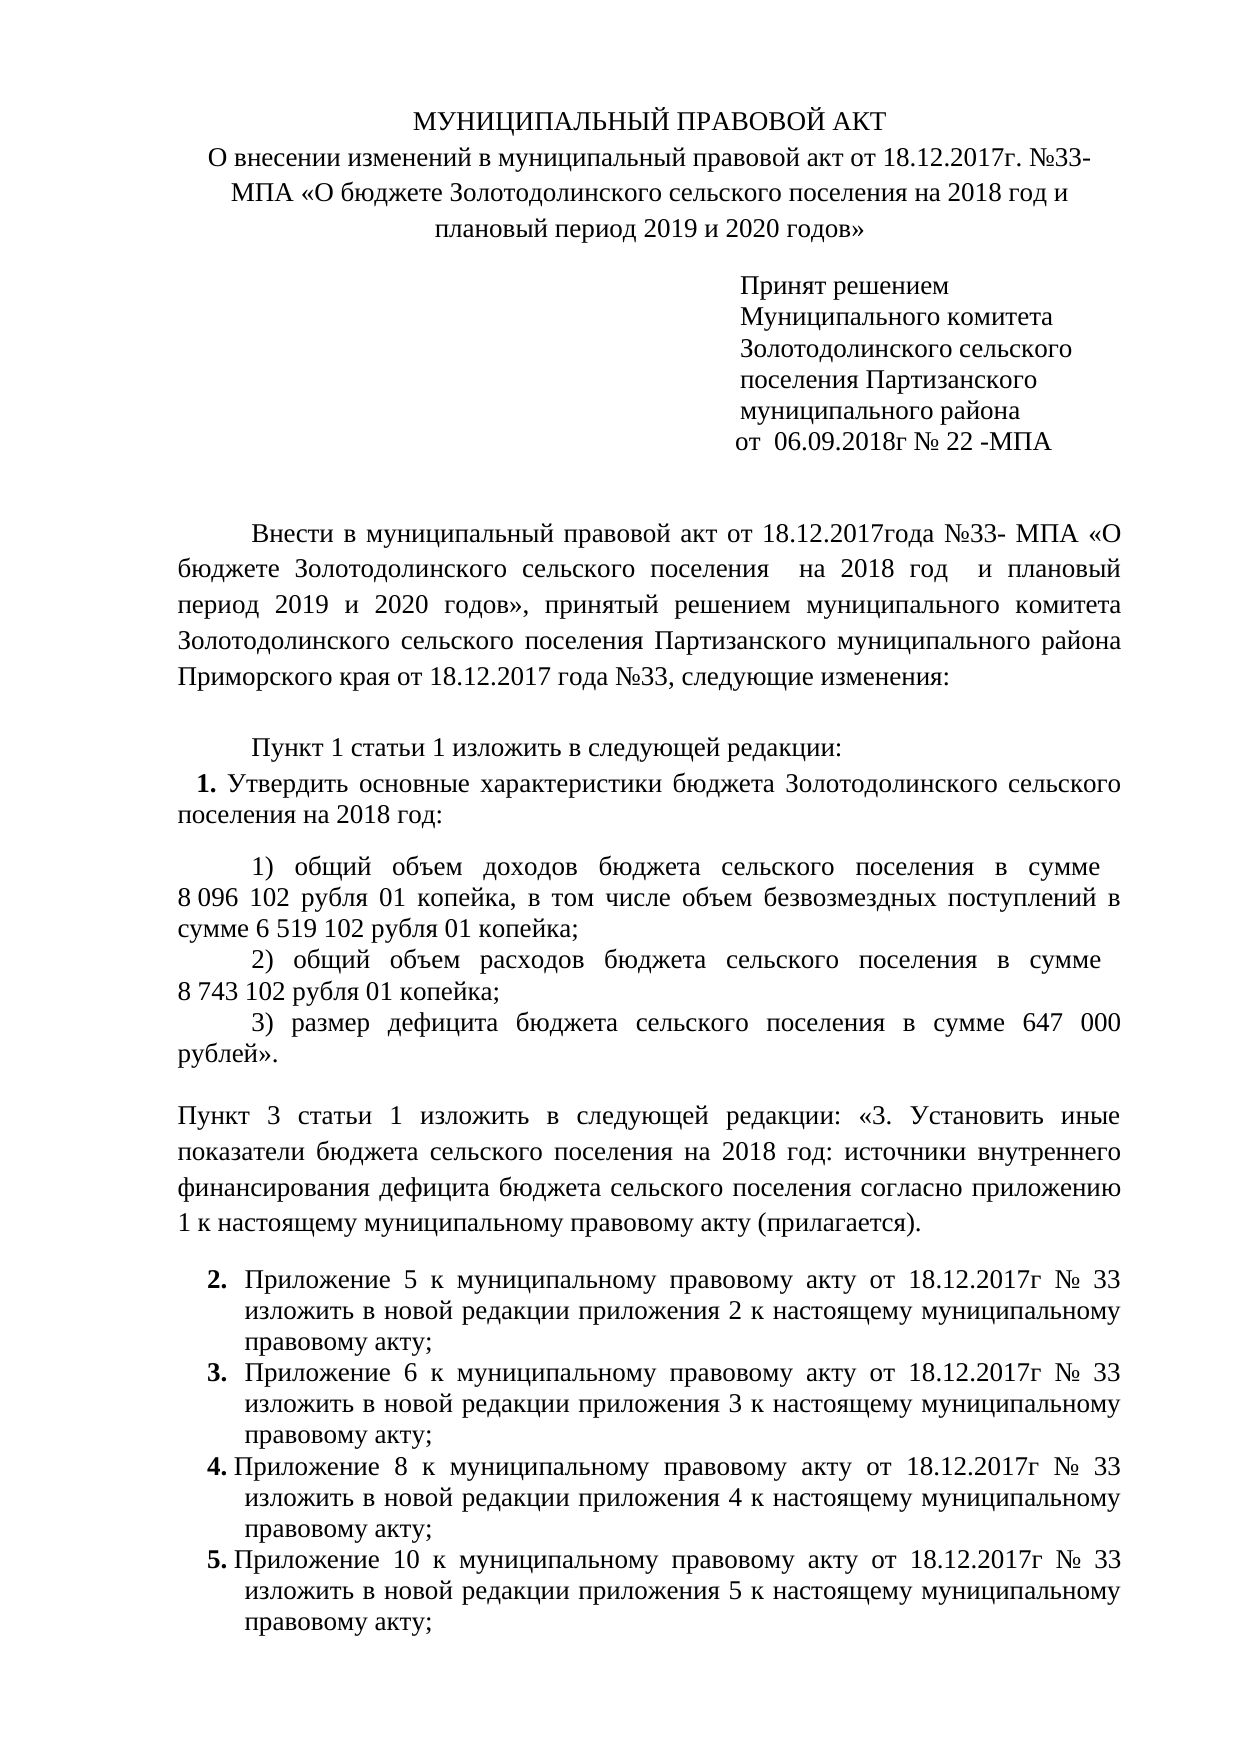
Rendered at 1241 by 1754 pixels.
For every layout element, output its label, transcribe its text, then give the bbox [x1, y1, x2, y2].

text Золотодолинского сельского [177, 332, 1122, 363]
text муниципального района [177, 394, 1122, 425]
text 2) общий объем расходов бюджета сельского поселения в сумме 8 743 102 рубля 01 копейка; [177, 943, 1122, 1006]
text от 06.09.2018г № 22 -МПА [177, 425, 1122, 456]
text 1. Утвердить основные характеристики бюджета Золотодолинского сельского поселения на 2018 год: [177, 767, 1122, 829]
text Муниципального комитета [177, 301, 1122, 332]
text 1) общий объем доходов бюджета сельского поселения в сумме 8 096 102 рубля 01 копейка, в том числе объем безвозмездных поступлений в сумме 6 519 102 рубля 01 копейка; [177, 850, 1122, 943]
text О внесении изменений в муниципальный правовой акт от 18.12.2017г. №33-МПА «О бюджете Золотодолинского сельского поселения на 2018 год и плановый период 2019 и 2020 годов» [177, 141, 1122, 243]
list Приложение 5 к муниципальному правовому акту от 18.12.2017г № 33 изложить в новой редакции приложения 2 к настоящему муниципальному правовому акту; [207, 1263, 1122, 1356]
text Пункт 3 статьи 1 изложить в следующей редакции: «3. Установить иные показатели бюджета сельского поселения на 2018 год: источники внутреннего финансирования дефицита бюджета сельского поселения согласно приложению 1 к настоящему муниципальному правовому акту (прилагается). [177, 1099, 1122, 1237]
list Приложение 10 к муниципальному правовому акту от 18.12.2017г № 33 изложить в новой редакции приложения 5 к настоящему муниципальному правовому акту; [207, 1543, 1122, 1637]
text Пункт 1 статьи 1 изложить в следующей редакции: [177, 731, 1122, 762]
list Приложение 8 к муниципальному правовому акту от 18.12.2017г № 33 изложить в новой редакции приложения 4 к настоящему муниципальному правовому акту; [207, 1450, 1122, 1543]
list Приложение 6 к муниципальному правовому акту от 18.12.2017г № 33 изложить в новой редакции приложения 3 к настоящему муниципальному правовому акту; [207, 1356, 1122, 1450]
text поселения Партизанского [177, 363, 1122, 394]
text Внести в муниципальный правовой акт от 18.12.2017года №33- МПА «О бюджете Золотодолинского сельского поселения на 2018 год и плановый период 2019 и 2020 годов», принятый решением муниципального комитета Золотодолинского сельского поселения Партизанского муниципального района Приморского края от 18.12.2017 года №33, следующие изменения: [177, 517, 1122, 691]
text Принят решением [177, 269, 1122, 301]
text 3) размер дефицита бюджета сельского поселения в сумме 647 000 рублей». [177, 1006, 1122, 1068]
text МУНИЦИПАЛЬНЫЙ ПРАВОВОЙ АКТ [177, 105, 1122, 136]
